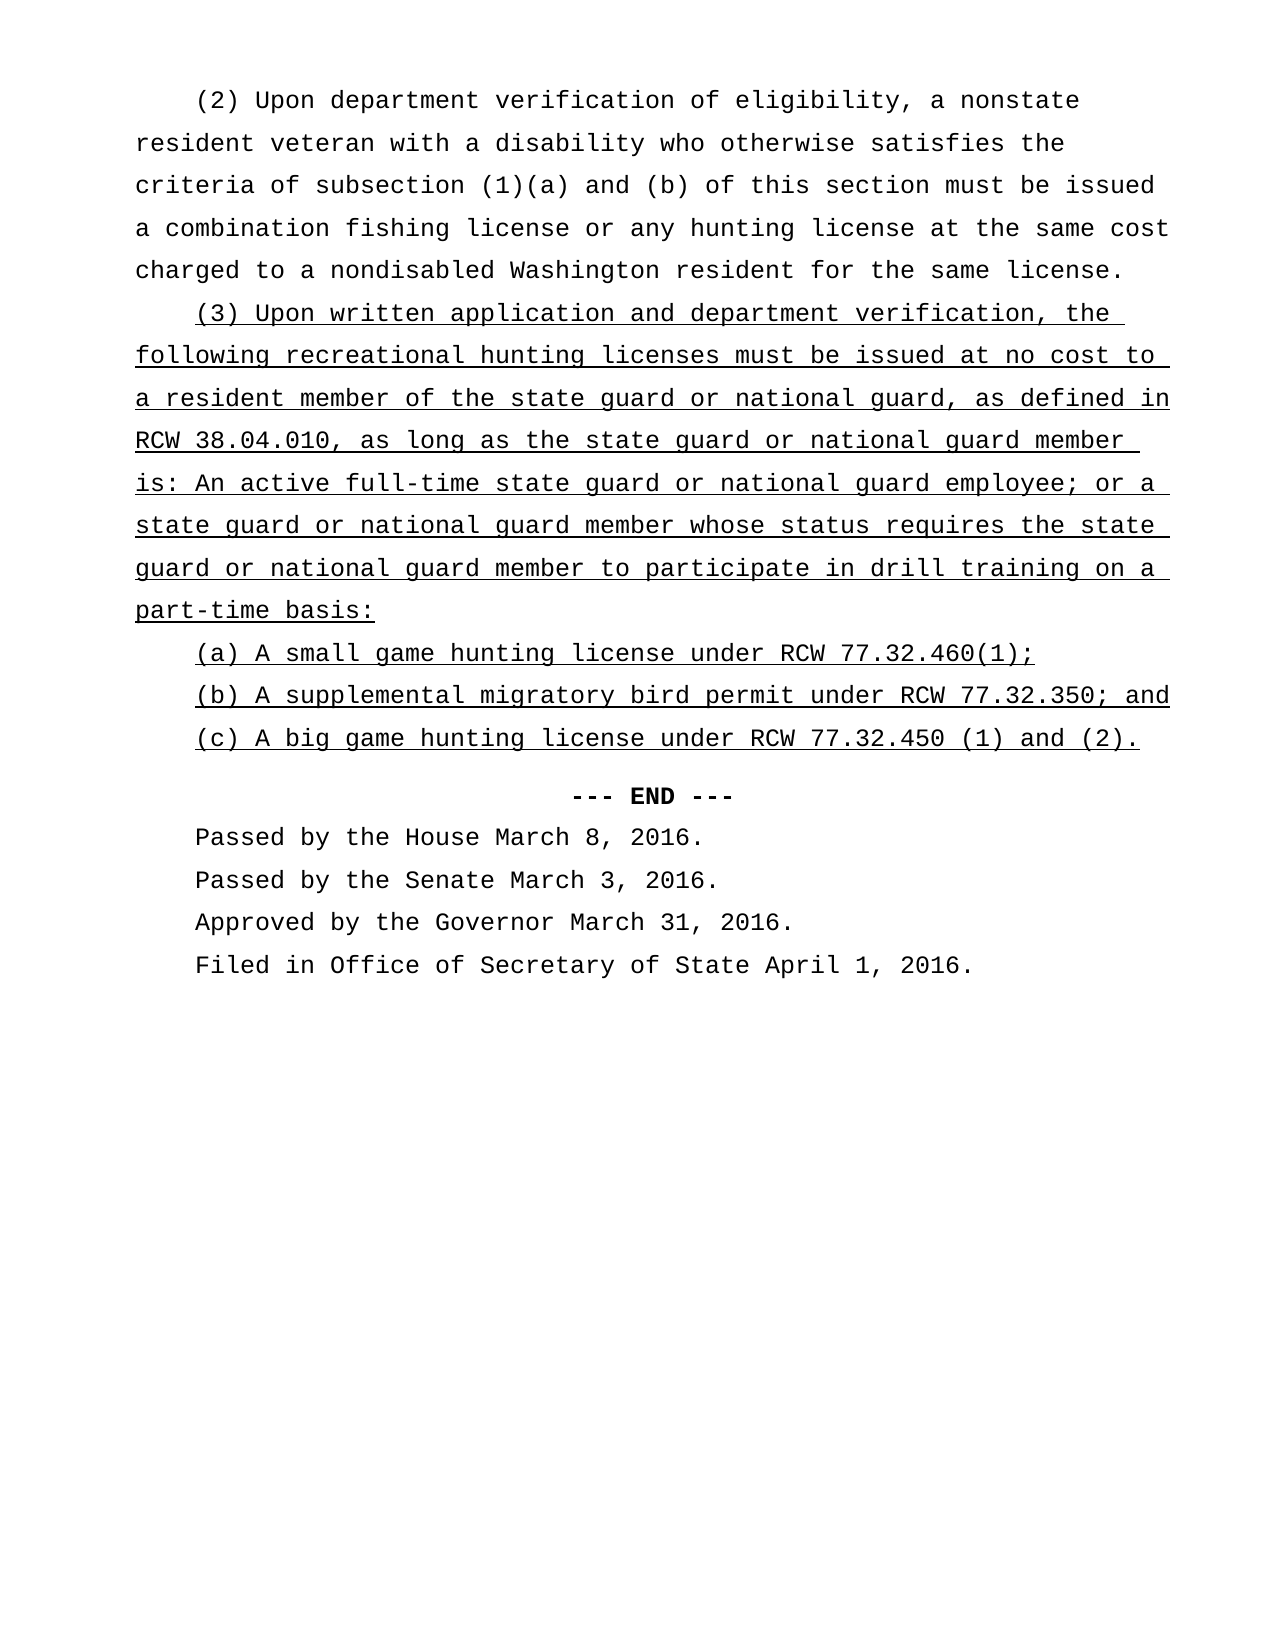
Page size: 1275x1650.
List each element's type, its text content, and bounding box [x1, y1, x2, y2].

text (a) A small game hunting license under RCW 77.32.460(1); [135, 627, 1170, 670]
text (3) Upon written application and department verification, the following recreational hunting licenses must be issued at no cost to a resident member of the state guard or national guard, as defined in RCW 38.04.010, as long as the state guard or national guard member is: An active full-time state guard or national guard employee; or a state guard or national guard member whose status requires the state guard or national guard member to participate in drill training on a part-time basis: [135, 580, 1170, 627]
text Approved by the Governor March 31, 2016. [135, 897, 1170, 939]
text (3) Upon written application and department verification, the following recreational hunting licenses must be issued at no cost to a resident member of the state guard or national guard, as defined in RCW 38.04.010, as long as the state guard or national guard member is: An active full-time state guard or national guard employee; or a state guard or national guard member whose status requires the state guard or national guard member to participate in drill training on a part-time basis: [135, 538, 1170, 579]
text Passed by the House March 8, 2016. [135, 812, 1170, 854]
text (3) Upon written application and department verification, the following recreational hunting licenses must be issued at no cost to a resident member of the state guard or national guard, as defined in RCW 38.04.010, as long as the state guard or national guard member is: An active full-time state guard or national guard employee; or a state guard or national guard member whose status requires the state guard or national guard member to participate in drill training on a part-time basis: [135, 287, 1170, 366]
text (3) Upon written application and department verification, the following recreational hunting licenses must be issued at no cost to a resident member of the state guard or national guard, as defined in RCW 38.04.010, as long as the state guard or national guard member is: An active full-time state guard or national guard employee; or a state guard or national guard member whose status requires the state guard or national guard member to participate in drill training on a part-time basis: [135, 368, 1170, 409]
text (c) A big game hunting license under RCW 77.32.450 (1) and (2). [135, 712, 1170, 755]
text (2) Upon department verification of eligibility, a nonstate resident veteran with a disability who otherwise satisfies the criteria of subsection (1)(a) and (b) of this section must be issued a combination fishing license or any hunting license at the same cost charged to a nondisabled Washington resident for the same license. [135, 75, 1170, 287]
text (3) Upon written application and department verification, the following recreational hunting licenses must be issued at no cost to a resident member of the state guard or national guard, as defined in RCW 38.04.010, as long as the state guard or national guard member is: An active full-time state guard or national guard employee; or a state guard or national guard member whose status requires the state guard or national guard member to participate in drill training on a part-time basis: [135, 495, 1170, 536]
text Filed in Office of Secretary of State April 1, 2016. [135, 939, 1170, 982]
text (b) A supplemental migratory bird permit under RCW 77.32.350; and [135, 670, 1170, 712]
text Passed by the Senate March 3, 2016. [135, 854, 1170, 897]
text --- END --- [135, 783, 1170, 812]
text (3) Upon written application and department verification, the following recreational hunting licenses must be issued at no cost to a resident member of the state guard or national guard, as defined in RCW 38.04.010, as long as the state guard or national guard member is: An active full-time state guard or national guard employee; or a state guard or national guard member whose status requires the state guard or national guard member to participate in drill training on a part-time basis: [135, 410, 1170, 494]
